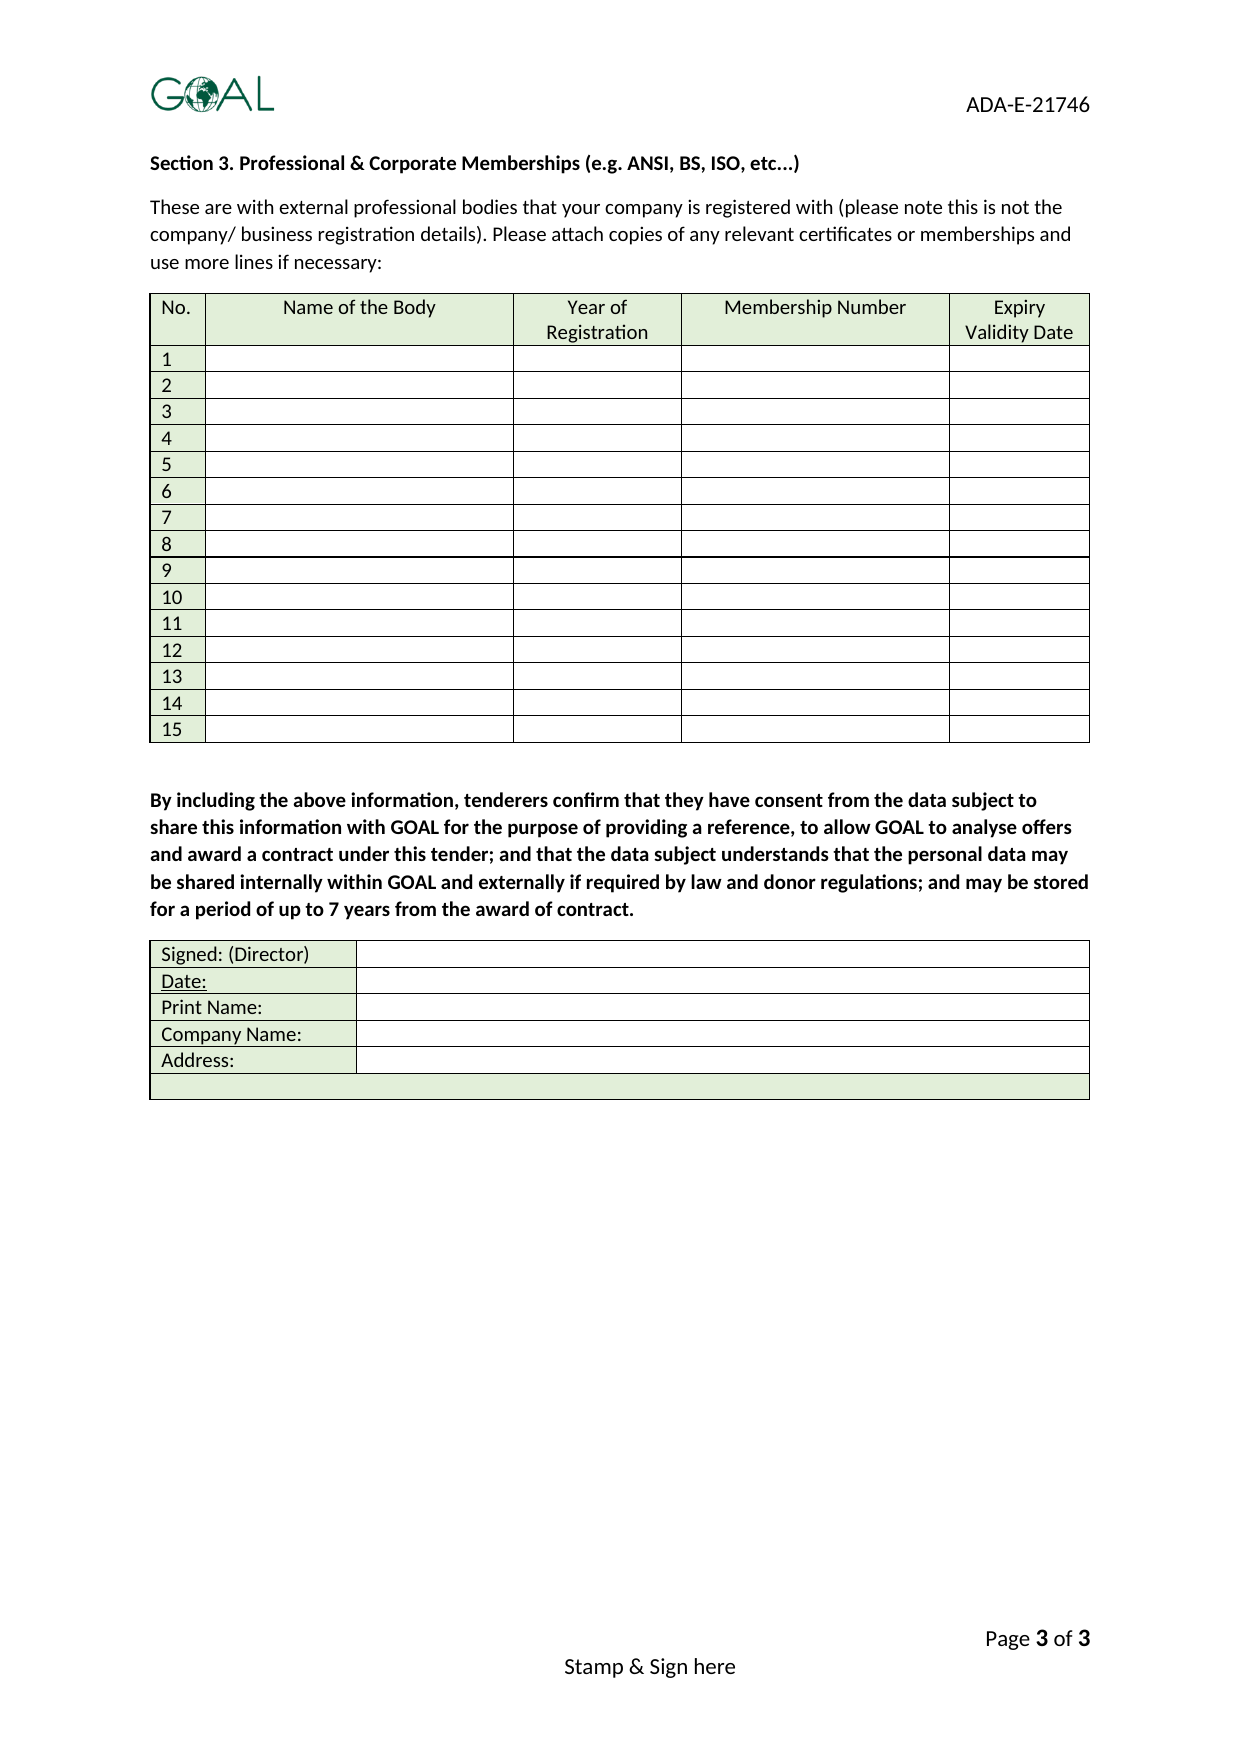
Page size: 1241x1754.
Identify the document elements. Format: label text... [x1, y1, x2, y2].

table_cell [682, 663, 949, 689]
table_cell 8 [151, 531, 205, 556]
table_cell [206, 452, 513, 477]
table_header Name of the Body [206, 294, 513, 345]
table_cell [514, 531, 681, 556]
table_cell [206, 531, 513, 556]
text These are with external professional bodies that your company is registered with (please note this is not the company/ business registration details). Please attach copies of any relevant certificates or memberships and use more lines if necessary: [150, 194, 1090, 274]
table_header Membership Number [682, 294, 949, 345]
table_cell 2 [151, 372, 205, 398]
table_cell [950, 478, 1089, 503]
table_cell 5 [151, 452, 205, 477]
table_cell 7 [151, 505, 205, 530]
table_cell [514, 663, 681, 689]
table_cell [514, 399, 681, 424]
table_cell [151, 1074, 1089, 1099]
table_cell [514, 637, 681, 662]
table_cell Print Name: [151, 994, 356, 1020]
table_cell [950, 399, 1089, 424]
table_cell 6 [151, 478, 205, 503]
table_header Signed: (Director) [151, 941, 356, 967]
table_cell [206, 558, 513, 583]
table_cell 9 [151, 558, 205, 583]
table_cell [950, 372, 1089, 398]
table_cell [682, 716, 949, 742]
table_cell [682, 610, 949, 636]
table_cell [514, 372, 681, 398]
table_cell [206, 399, 513, 424]
table_cell [950, 505, 1089, 530]
table_cell [206, 716, 513, 742]
picture [150, 73, 275, 113]
table_cell [514, 558, 681, 583]
table_cell [682, 346, 949, 371]
table_cell [950, 452, 1089, 477]
table_cell [682, 637, 949, 662]
table_cell [206, 637, 513, 662]
table_cell [206, 346, 513, 371]
table_cell [682, 372, 949, 398]
table_cell [950, 584, 1089, 609]
table_cell [950, 663, 1089, 689]
table_cell 15 [151, 716, 205, 742]
table_cell 12 [151, 637, 205, 662]
table_cell [950, 531, 1089, 556]
table_cell [357, 1047, 1089, 1073]
table_cell [950, 425, 1089, 451]
table_cell [950, 716, 1089, 742]
table_cell [514, 452, 681, 477]
table_cell [682, 452, 949, 477]
table_cell 3 [151, 399, 205, 424]
table_cell [950, 558, 1089, 583]
table_cell [682, 558, 949, 583]
table_cell [682, 584, 949, 609]
table_cell [206, 505, 513, 530]
table_cell 10 [151, 584, 205, 609]
table_cell [206, 690, 513, 715]
table_cell [682, 478, 949, 503]
table_cell [206, 663, 513, 689]
table_cell [514, 478, 681, 503]
table_cell [682, 505, 949, 530]
table_cell [206, 425, 513, 451]
table_header Expiry Validity Date [950, 294, 1089, 345]
table_cell [514, 505, 681, 530]
table_cell 11 [151, 610, 205, 636]
table_cell [950, 346, 1089, 371]
table_cell [514, 690, 681, 715]
table_cell [514, 584, 681, 609]
table_header No. [151, 294, 205, 345]
table_cell Company Name: [151, 1021, 356, 1046]
table_cell [514, 346, 681, 371]
table_cell 1 [151, 346, 205, 371]
text By including the above information, tenderers confirm that they have consent from the data subject to share this information with GOAL for the purpose of providing a reference, to allow GOAL to analyse offers and award a contract under this tender; and that the data subject understands that the personal data may be shared internally within GOAL and externally if required by law and donor regulations; and may be stored for a period of up to 7 years from the award of contract. [150, 787, 1090, 922]
table_header [357, 941, 1089, 967]
table_cell [514, 610, 681, 636]
table_cell [206, 478, 513, 503]
table_cell 4 [151, 425, 205, 451]
table_cell Date: [151, 968, 356, 993]
table_cell [682, 531, 949, 556]
table_cell [357, 994, 1089, 1020]
table_cell [206, 372, 513, 398]
table_cell [950, 637, 1089, 662]
table_cell [950, 690, 1089, 715]
table_cell [950, 610, 1089, 636]
table_cell [682, 399, 949, 424]
table_cell Address: [151, 1047, 356, 1073]
table_cell [514, 425, 681, 451]
table_cell 13 [151, 663, 205, 689]
table_cell [682, 425, 949, 451]
table_cell 14 [151, 690, 205, 715]
table_cell [206, 610, 513, 636]
table_cell [357, 968, 1089, 993]
table_cell [682, 690, 949, 715]
table_cell [357, 1021, 1089, 1046]
table_cell [514, 716, 681, 742]
text Section 3. Professional & Corporate Memberships (e.g. ANSI, BS, ISO, etc...) [150, 150, 1090, 175]
table_header Year of Registration [514, 294, 681, 345]
table_cell [206, 584, 513, 609]
